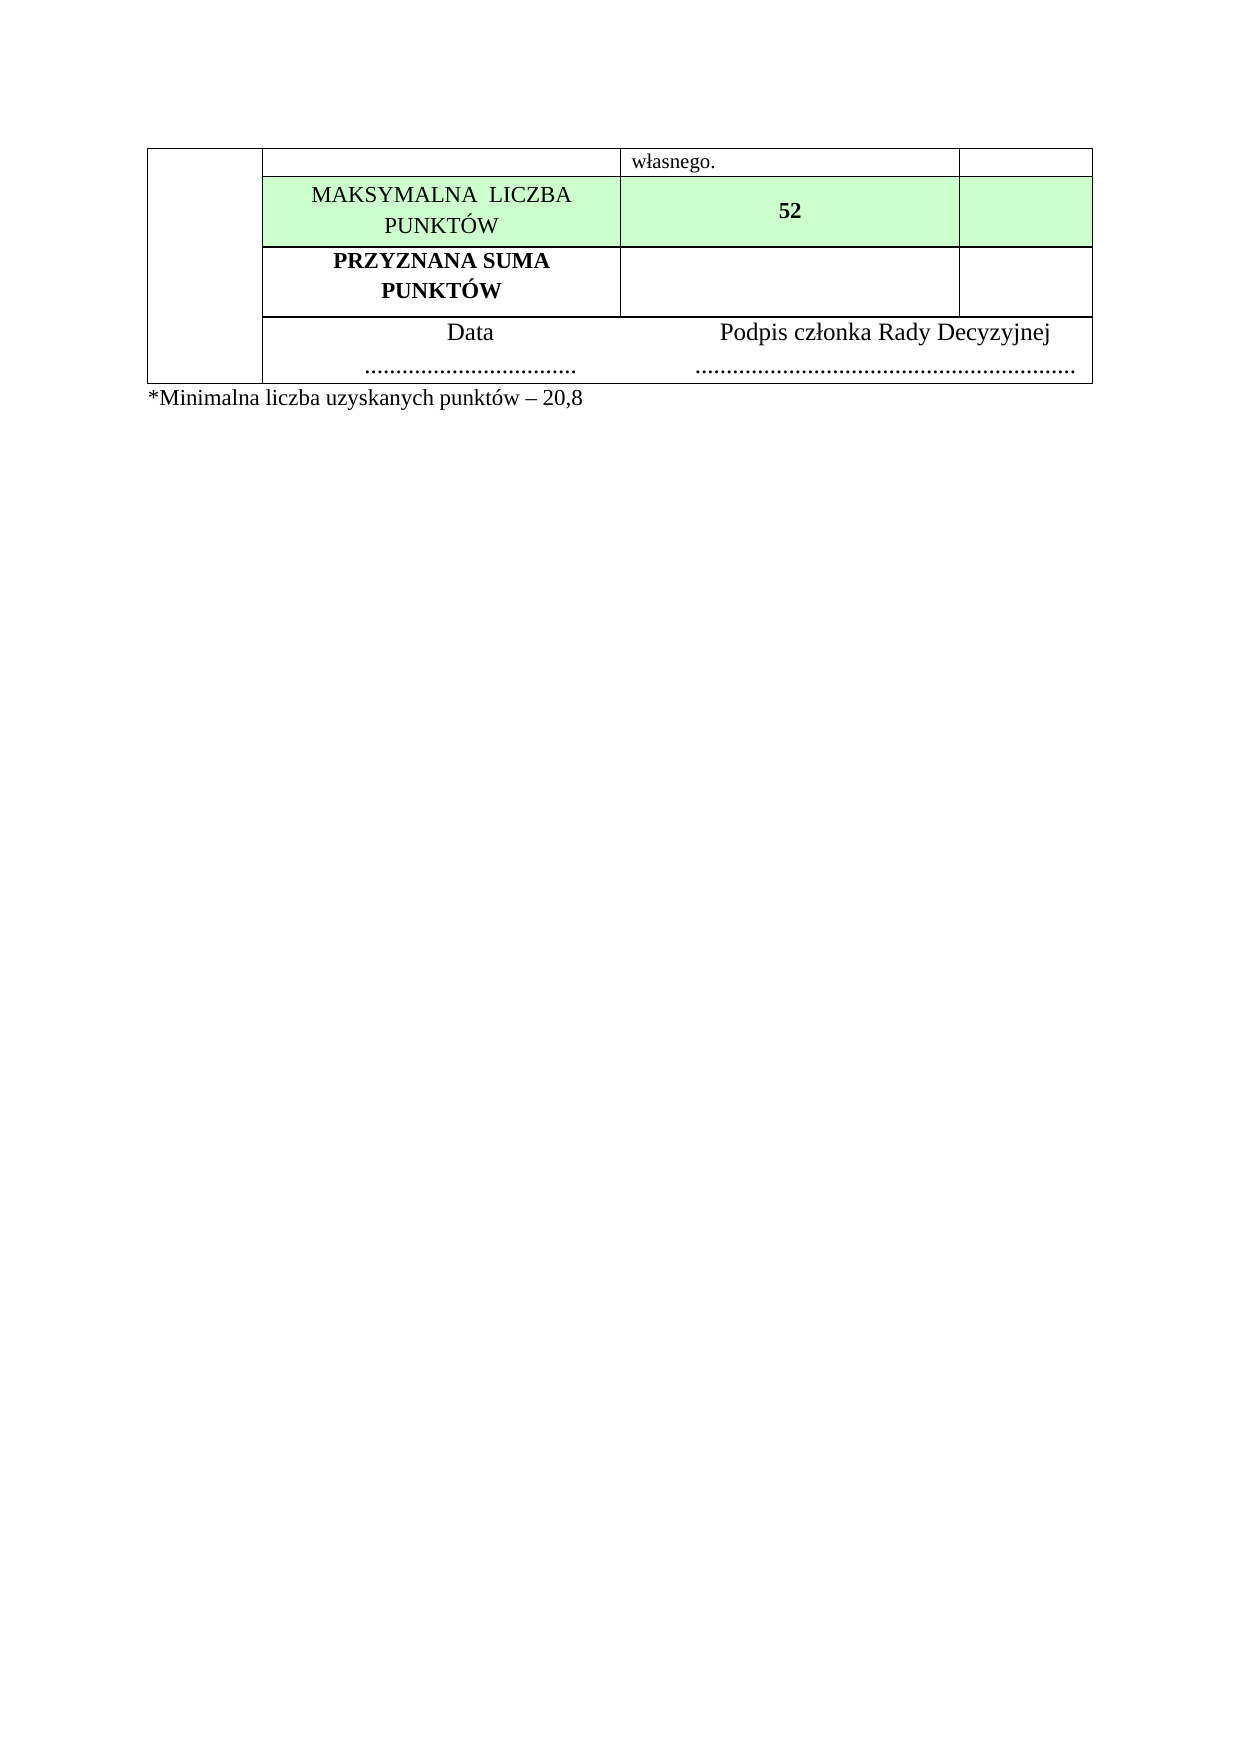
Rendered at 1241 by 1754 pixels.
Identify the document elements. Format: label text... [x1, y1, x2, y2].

table_cell PRZYZNANA SUMA PUNKTÓW [263, 248, 620, 316]
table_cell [263, 149, 620, 176]
table_cell MAKSYMALNA LICZBA PUNKTÓW [263, 177, 620, 246]
table_cell [960, 248, 1092, 316]
table_cell Podpis członka Rady Decyzyjnej ............................................................. [678, 318, 1092, 383]
text *Minimalna liczba uzyskanych punktów – 20,8 [148, 384, 1093, 411]
table_cell [960, 149, 1092, 176]
table_cell [621, 248, 959, 316]
table_cell Data .................................. [263, 318, 678, 383]
table_cell 52 [621, 177, 959, 246]
table_cell [960, 177, 1092, 246]
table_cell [621, 149, 959, 176]
